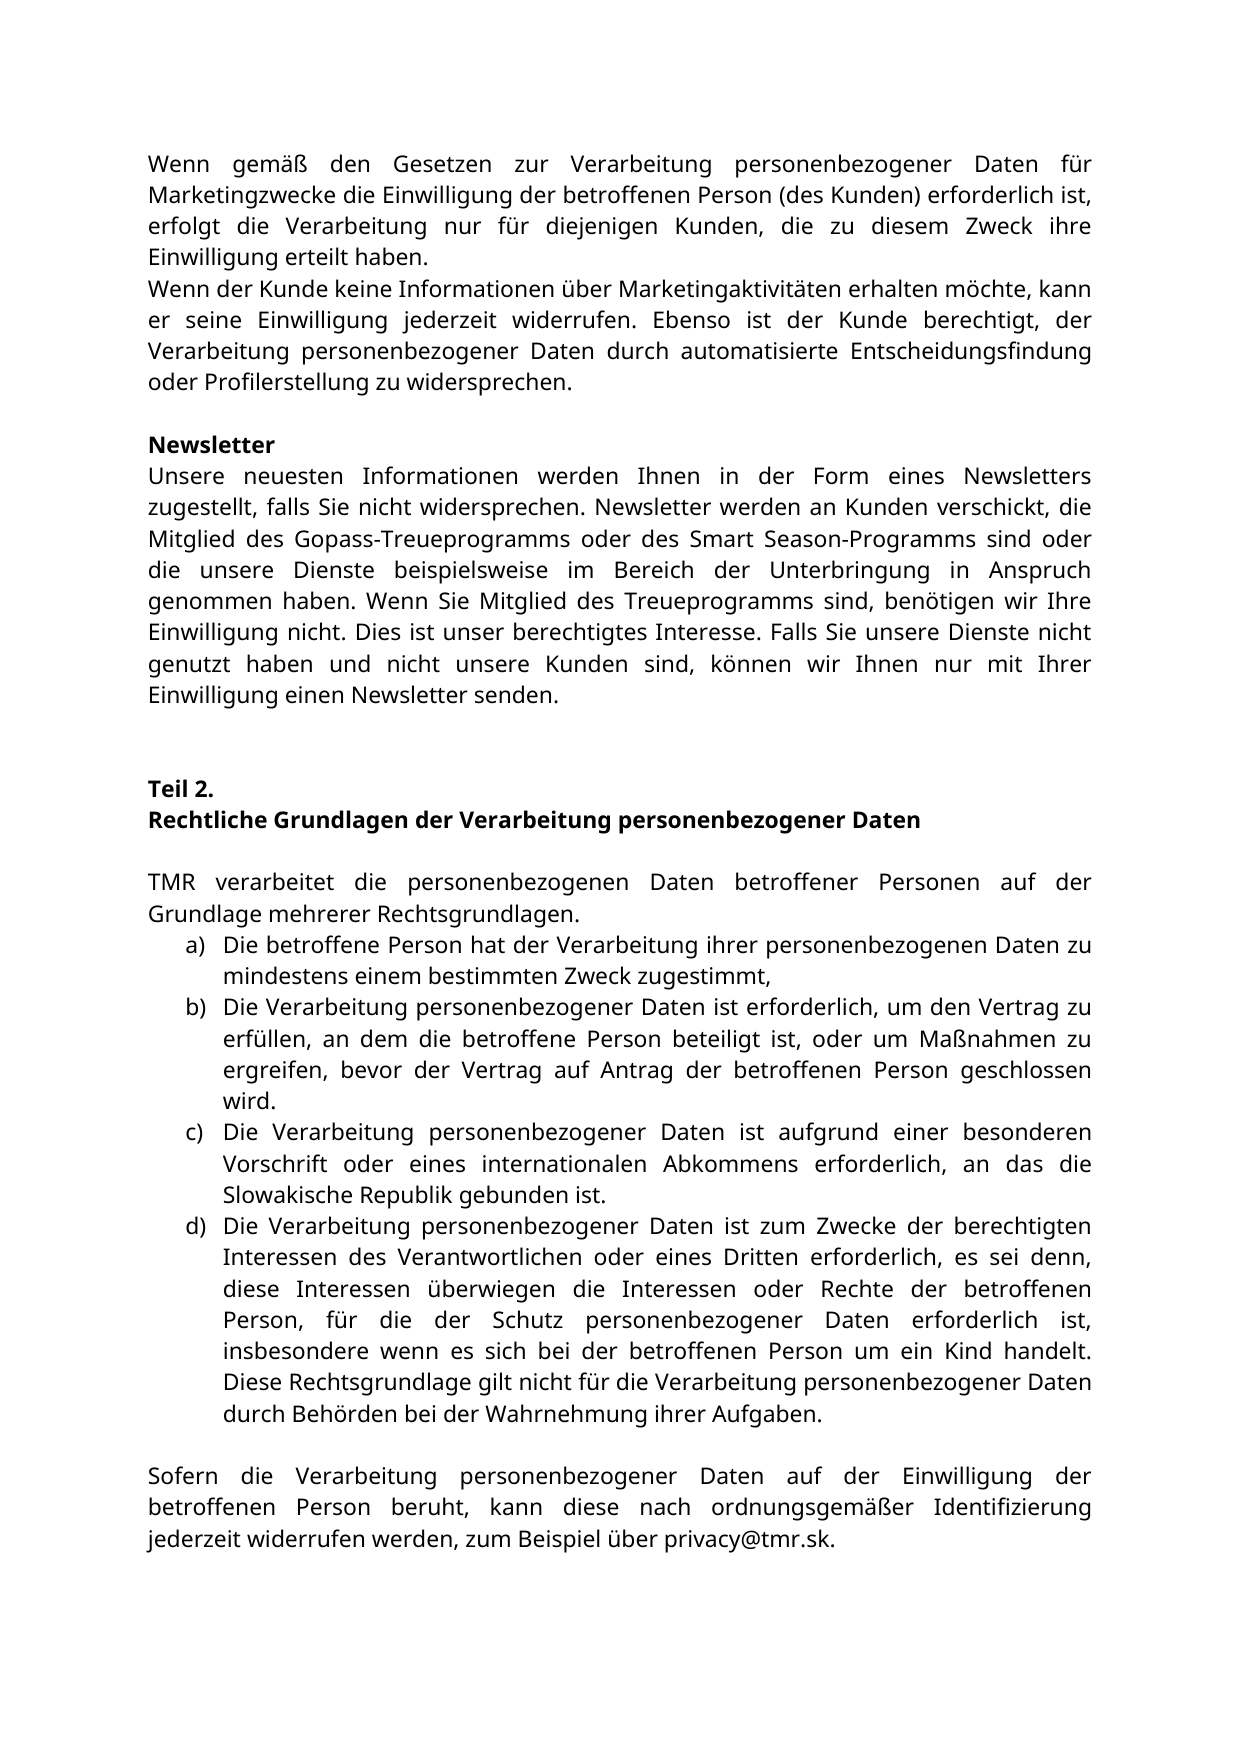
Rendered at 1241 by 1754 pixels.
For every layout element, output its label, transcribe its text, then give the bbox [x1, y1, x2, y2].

list Die betroffene Person hat der Verarbeitung ihrer personenbezogenen Daten zu mindestens einem bestimmten Zweck zugestimmt, [185, 929, 1093, 991]
text Teil 2. [148, 773, 1093, 804]
list Die Verarbeitung personenbezogener Daten ist aufgrund einer besonderen Vorschrift oder eines internationalen Abkommens erforderlich, an das die Slowakische Republik gebunden ist. [185, 1116, 1093, 1210]
text Newsletter [148, 429, 1093, 460]
list Die Verarbeitung personenbezogener Daten ist zum Zwecke der berechtigten Interessen des Verantwortlichen oder eines Dritten erforderlich, es sei denn, diese Interessen überwiegen die Interessen oder Rechte der betroffenen Person, für die der Schutz personenbezogener Daten erforderlich ist, insbesondere wenn es sich bei der betroffenen Person um ein Kind handelt. Diese Rechtsgrundlage gilt nicht für die Verarbeitung personenbezogener Daten durch Behörden bei der Wahrnehmung ihrer Aufgaben. [185, 1210, 1093, 1429]
text Wenn gemäß den Gesetzen zur Verarbeitung personenbezogener Daten für Marketingzwecke die Einwilligung der betroffenen Person (des Kunden) erforderlich ist, erfolgt die Verarbeitung nur für diejenigen Kunden, die zu diesem Zweck ihre Einwilligung erteilt haben. [148, 148, 1093, 273]
text Unsere neuesten Informationen werden Ihnen in der Form eines Newsletters zugestellt, falls Sie nicht widersprechen. Newsletter werden an Kunden verschickt, die Mitglied des Gopass-Treueprogramms oder des Smart Season-Programms sind oder die unsere Dienste beispielsweise im Bereich der Unterbringung in Anspruch genommen haben. Wenn Sie Mitglied des Treueprogramms sind, benötigen wir Ihre Einwilligung nicht. Dies ist unser berechtigtes Interesse. Falls Sie unsere Dienste nicht genutzt haben und nicht unsere Kunden sind, können wir Ihnen nur mit Ihrer Einwilligung einen Newsletter senden. [148, 460, 1093, 710]
text TMR verarbeitet die personenbezogenen Daten betroffener Personen auf der Grundlage mehrerer Rechtsgrundlagen. [148, 866, 1093, 929]
text Rechtliche Grundlagen der Verarbeitung personenbezogener Daten [148, 804, 1093, 835]
list Die Verarbeitung personenbezogener Daten ist erforderlich, um den Vertrag zu erfüllen, an dem die betroffene Person beteiligt ist, oder um Maßnahmen zu ergreifen, bevor der Vertrag auf Antrag der betroffenen Person geschlossen wird. [185, 991, 1093, 1116]
text Wenn der Kunde keine Informationen über Marketingaktivitäten erhalten möchte, kann er seine Einwilligung jederzeit widerrufen. Ebenso ist der Kunde berechtigt, der Verarbeitung personenbezogener Daten durch automatisierte Entscheidungsfindung oder Profilerstellung zu widersprechen. [148, 273, 1093, 398]
text Sofern die Verarbeitung personenbezogener Daten auf der Einwilligung der betroffenen Person beruht, kann diese nach ordnungsgemäßer Identifizierung jederzeit widerrufen werden, zum Beispiel über privacy@tmr.sk. [148, 1460, 1093, 1554]
